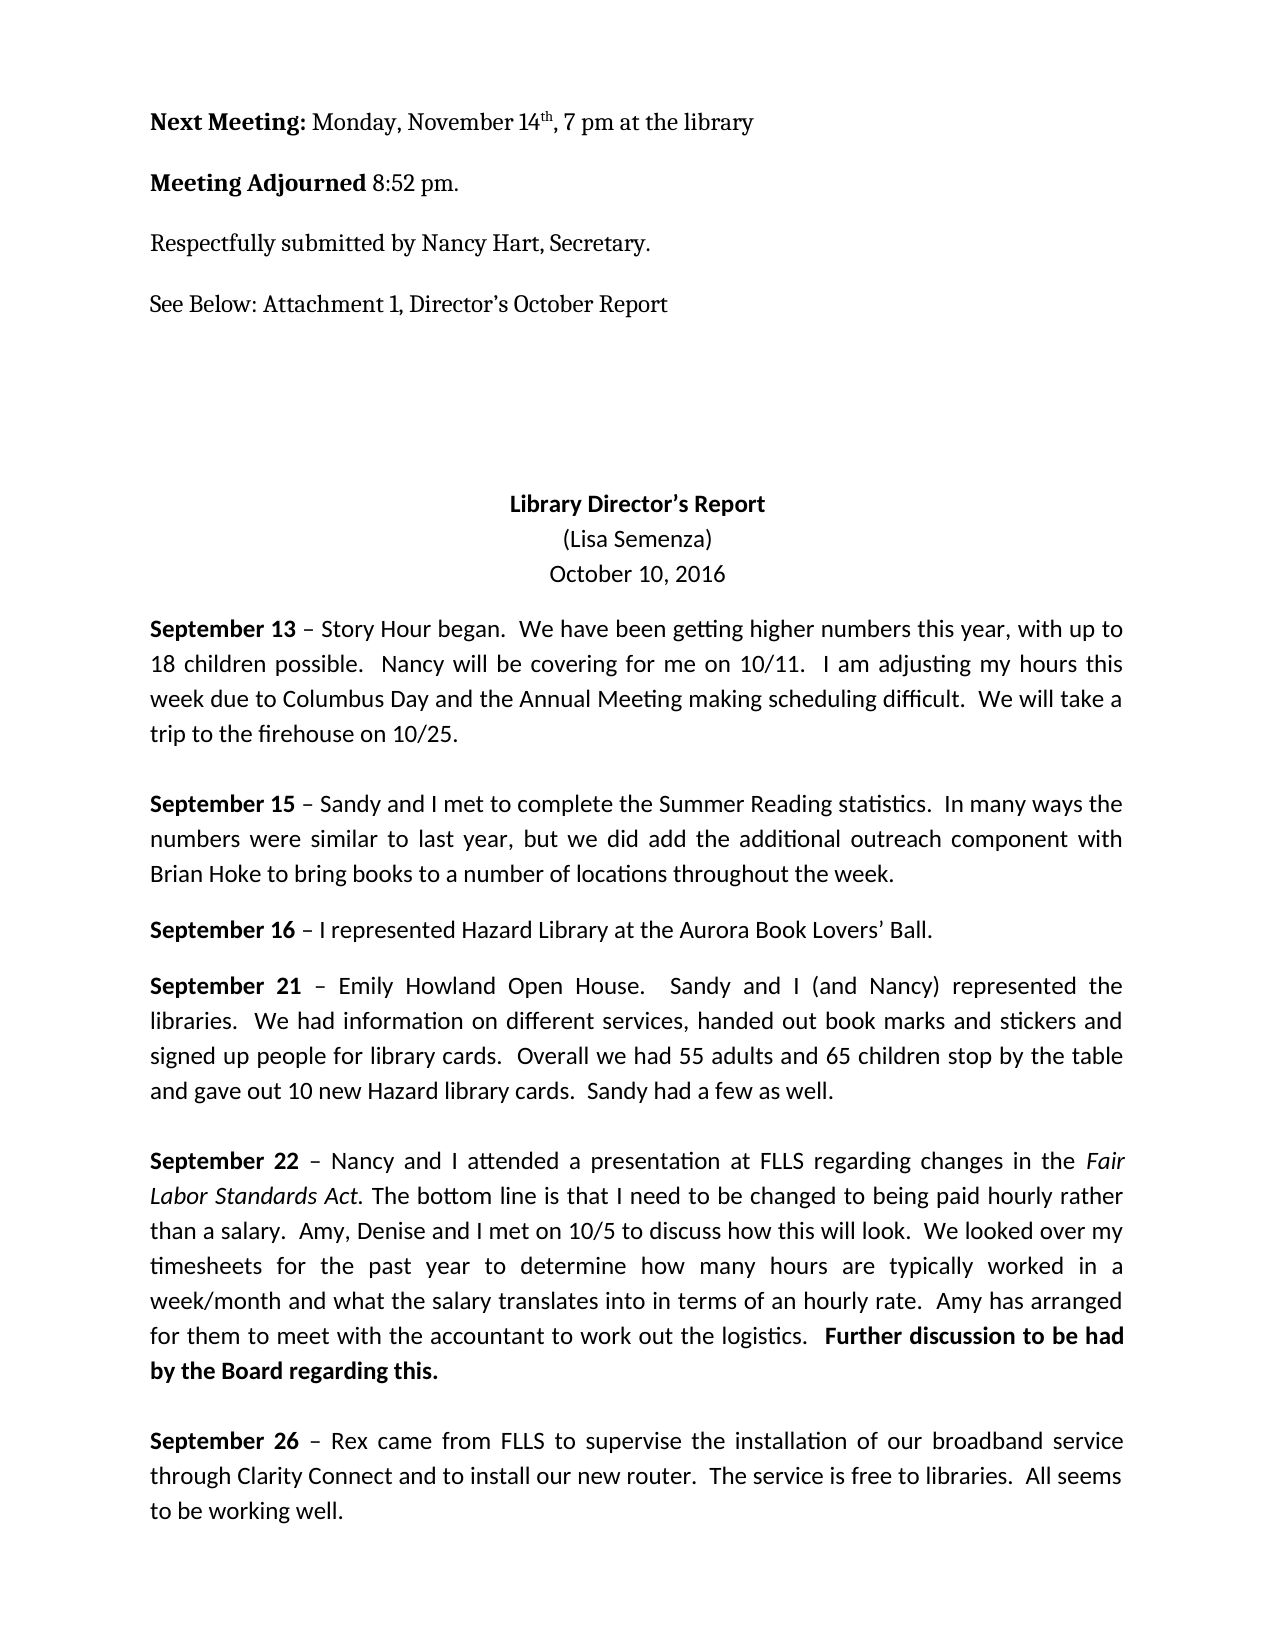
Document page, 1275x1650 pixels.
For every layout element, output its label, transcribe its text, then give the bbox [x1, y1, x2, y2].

text September 13 – Story Hour began. We have been getting higher numbers this year, with up to 18 children possible. Nancy will be covering for me on 10/11. I am adjusting my hours this week due to Columbus Day and the Annual Meeting making scheduling difficult. We will take a trip to the firehouse on 10/25. [150, 613, 1125, 749]
text September 26 – Rex came from FLLS to supervise the installation of our broadband service through Clarity Connect and to install our new router. The service is free to libraries. All seems to be working well. [150, 1425, 1125, 1526]
text Next Meeting: Monday, November 14th, 7 pm at the library [150, 108, 1125, 137]
text September 21 – Emily Howland Open House. Sandy and I (and Nancy) represented the libraries. We had information on different services, handed out book marks and stickers and signed up people for library cards. Overall we had 55 adults and 65 children stop by the table and gave out 10 new Hazard library cards. Sandy had a few as well. [150, 970, 1125, 1106]
text September 16 – I represented Hazard Library at the Aurora Book Lovers’ Ball. [150, 914, 1125, 945]
text Respectfully submitted by Nancy Hart, Secretary. [150, 229, 1125, 258]
text October 10, 2016 [150, 558, 1125, 588]
text September 15 – Sandy and I met to complete the Summer Reading statistics. In many ways the numbers were similar to last year, but we did add the additional outreach component with Brian Hoke to bring books to a number of locations throughout the week. [150, 788, 1125, 889]
text Library Director’s Report [150, 488, 1125, 518]
text (Lisa Semenza) [150, 523, 1125, 553]
text September 22 – Nancy and I attended a presentation at FLLS regarding changes in the Fair Labor Standards Act. The bottom line is that I need to be changed to being paid hourly rather than a salary. Amy, Denise and I met on 10/5 to discuss how this will look. We looked over my timesheets for the past year to determine how many hours are typically worked in a week/month and what the salary translates into in terms of an hourly rate. Amy has arranged for them to meet with the accountant to work out the logistics. Further discussion to be had by the Board regarding this. [150, 1145, 1125, 1386]
text See Below: Attachment 1, Director’s October Report [150, 289, 1125, 318]
text Meeting Adjourned 8:52 pm. [150, 168, 1125, 197]
